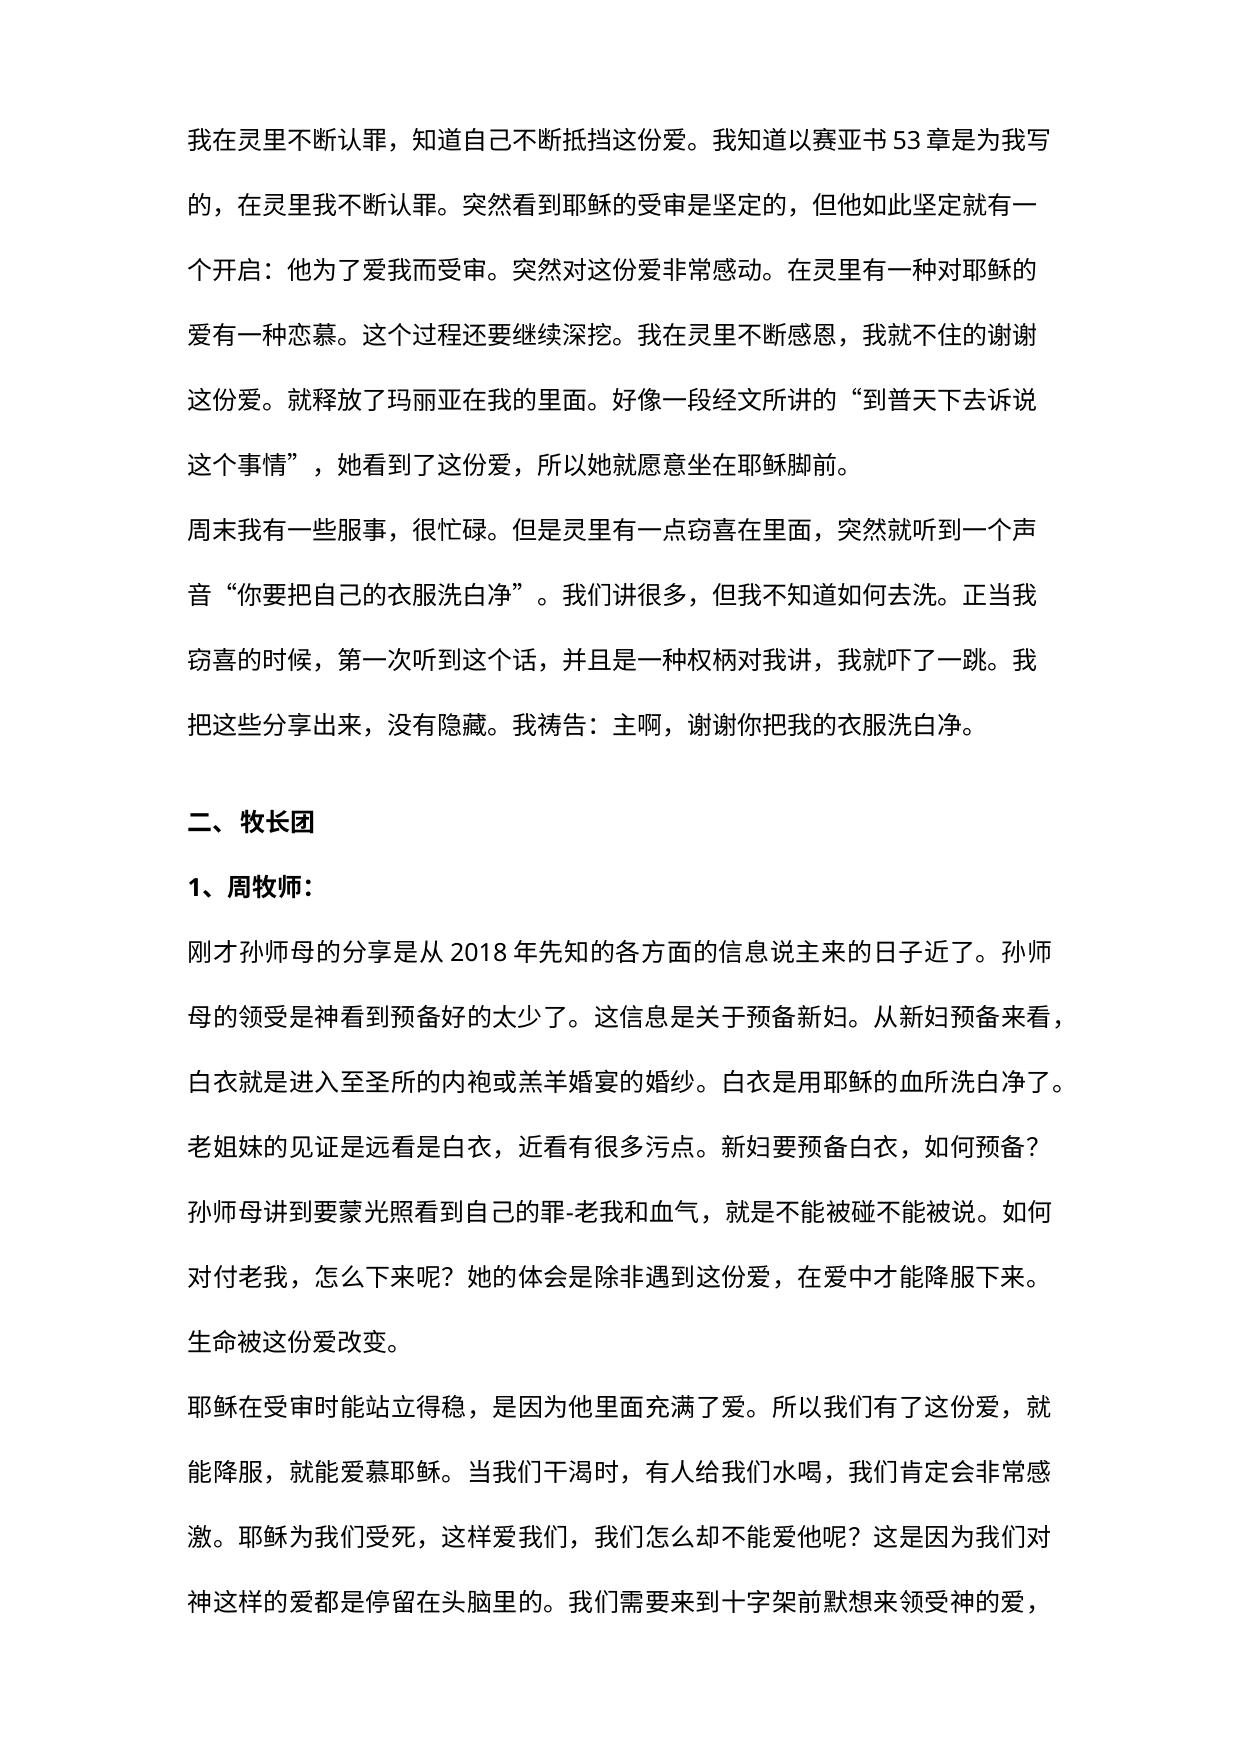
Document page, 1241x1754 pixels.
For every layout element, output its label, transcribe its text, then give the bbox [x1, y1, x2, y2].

text 我在灵里不断认罪，知道自己不断抵挡这份爱。我知道以赛亚书53章是为我写的，在灵里我不断认罪。突然看到耶稣的受审是坚定的，但他如此坚定就有一个开启：他为了爱我而受审。突然对这份爱非常感动。在灵里有一种对耶稣的爱有一种恋慕。这个过程还要继续深挖。我在灵里不断感恩，我就不住的谢谢这份爱。就释放了玛丽亚在我的里面。好像一段经文所讲的“到普天下去诉说这个事情”，她看到了这份爱，所以她就愿意坐在耶稣脚前。 [187, 106, 1053, 496]
list 牧长团 [187, 788, 1053, 853]
text 刚才孙师母的分享是从2018年先知的各方面的信息说主来的日子近了。孙师母的领受是神看到预备好的太少了。这信息是关于预备新妇。从新妇预备来看，白衣就是进入至圣所的内袍或羔羊婚宴的婚纱。白衣是用耶稣的血所洗白净了。老姐妹的见证是远看是白衣，近看有很多污点。新妇要预备白衣，如何预备？孙师母讲到要蒙光照看到自己的罪-老我和血气，就是不能被碰不能被说。如何对付老我，怎么下来呢？她的体会是除非遇到这份爱，在爱中才能降服下来。生命被这份爱改变。 [187, 918, 1053, 1373]
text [187, 1373, 1053, 1633]
text 1、周牧师： [187, 853, 1053, 918]
text 周末我有一些服事，很忙碌。但是灵里有一点窃喜在里面，突然就听到一个声音“你要把自己的衣服洗白净”。我们讲很多，但我不知道如何去洗。正当我窃喜的时候，第一次听到这个话，并且是一种权柄对我讲，我就吓了一跳。我把这些分享出来，没有隐藏。我祷告：主啊，谢谢你把我的衣服洗白净。 [187, 496, 1053, 756]
